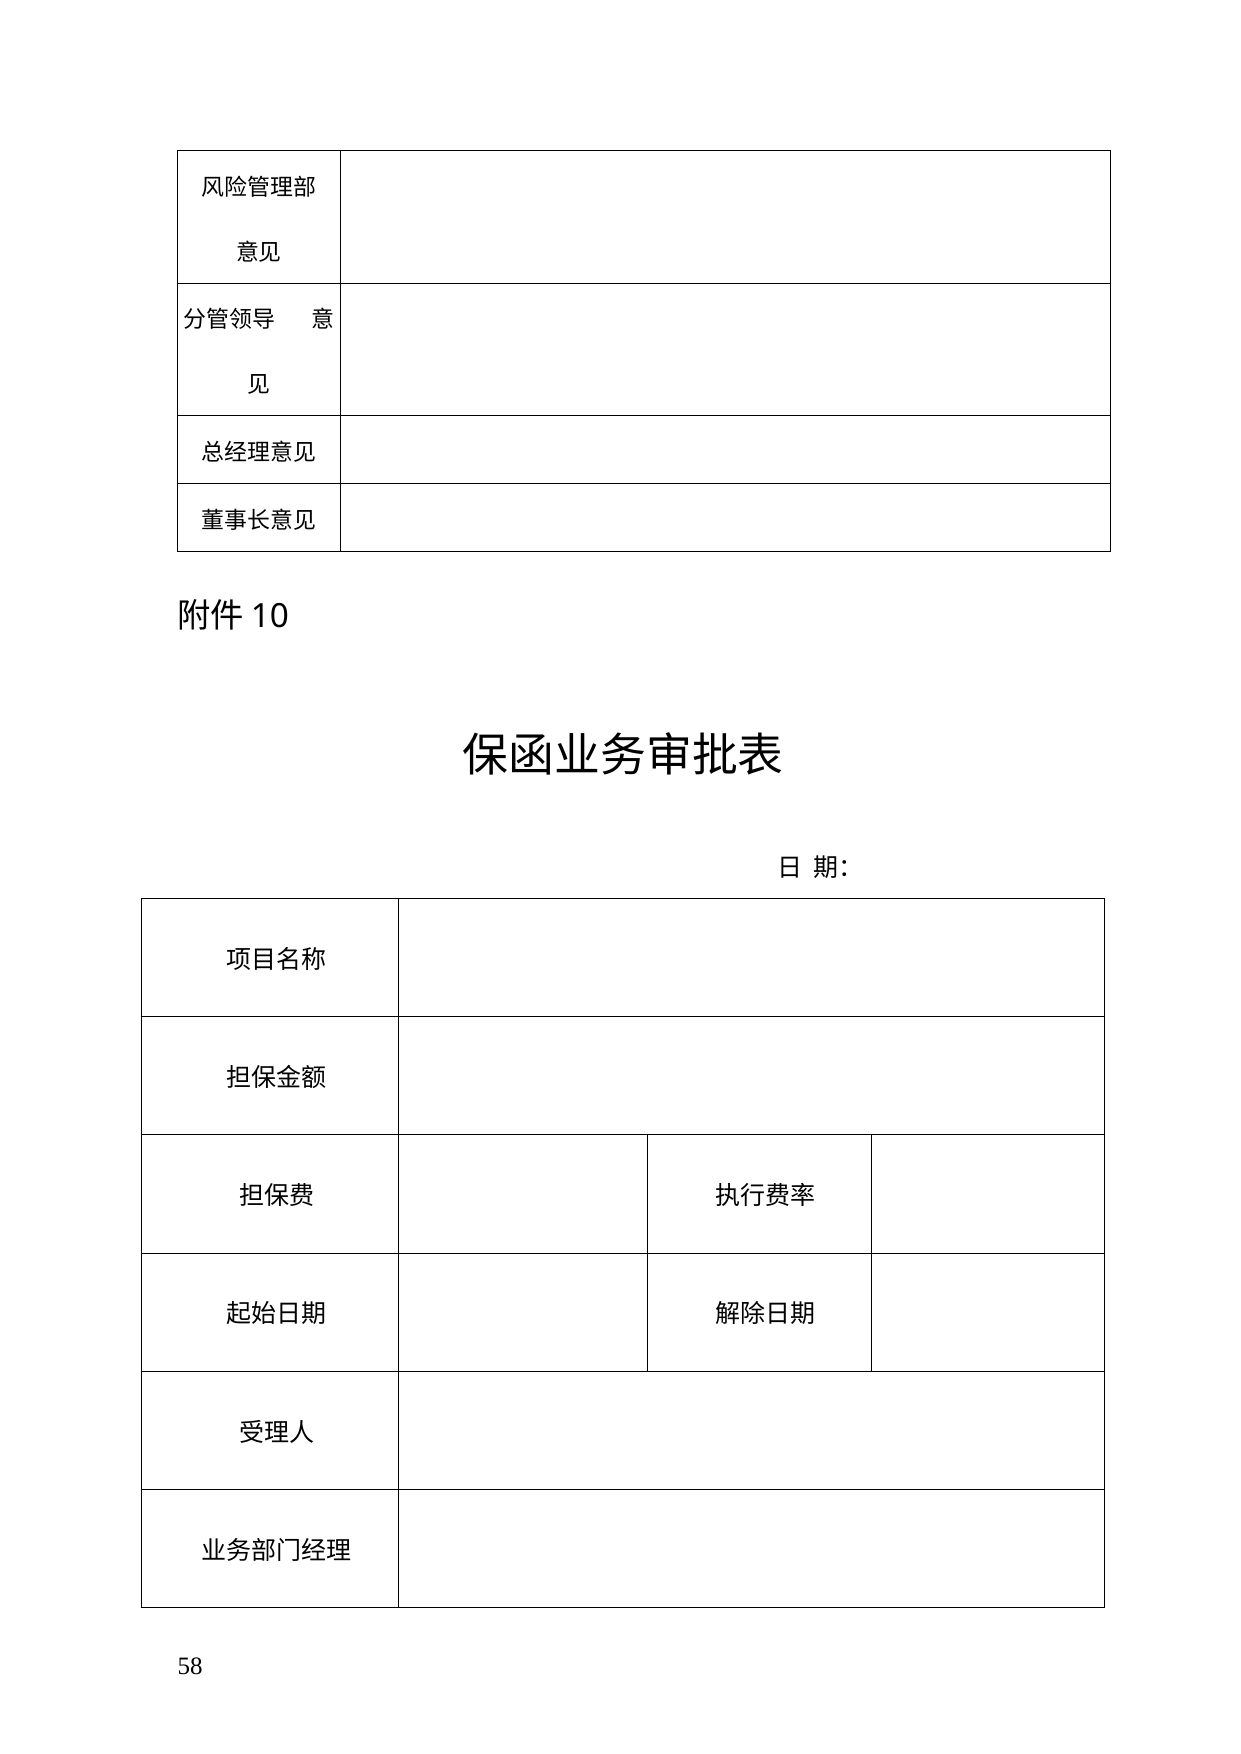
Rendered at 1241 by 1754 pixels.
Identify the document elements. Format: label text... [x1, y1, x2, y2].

table_cell 起始日期 [142, 1254, 398, 1371]
table_cell 受理人 [142, 1372, 398, 1489]
table_cell [399, 1254, 647, 1371]
table_cell 业务部门经理 [142, 1490, 398, 1607]
table_cell 担保费 [142, 1135, 398, 1252]
table_cell [341, 151, 1110, 283]
table_cell 总经理意见 [178, 416, 340, 483]
table_cell [341, 284, 1110, 415]
table_cell [399, 1490, 1104, 1607]
table_cell [872, 1135, 1104, 1252]
table_cell 担保金额 [142, 1017, 398, 1134]
table_header 项目名称 [142, 899, 398, 1016]
text 保函业务审批表 [177, 703, 1069, 801]
table_cell [341, 416, 1110, 483]
text 日 期： [177, 833, 1069, 898]
table_cell 风险管理部 意见 [178, 151, 340, 283]
table_header [399, 899, 1104, 1016]
table_cell [399, 1135, 647, 1252]
subtitle 附件10 [177, 581, 1069, 646]
table_cell 解除日期 [648, 1254, 871, 1371]
table_cell 执行费率 [648, 1135, 871, 1252]
table_cell [341, 484, 1110, 551]
table_cell 分管领导 意见 [178, 284, 340, 415]
table_cell [872, 1254, 1104, 1371]
table_cell [399, 1372, 1104, 1489]
table_cell 董事长意见 [178, 484, 340, 551]
table_cell [399, 1017, 1104, 1134]
